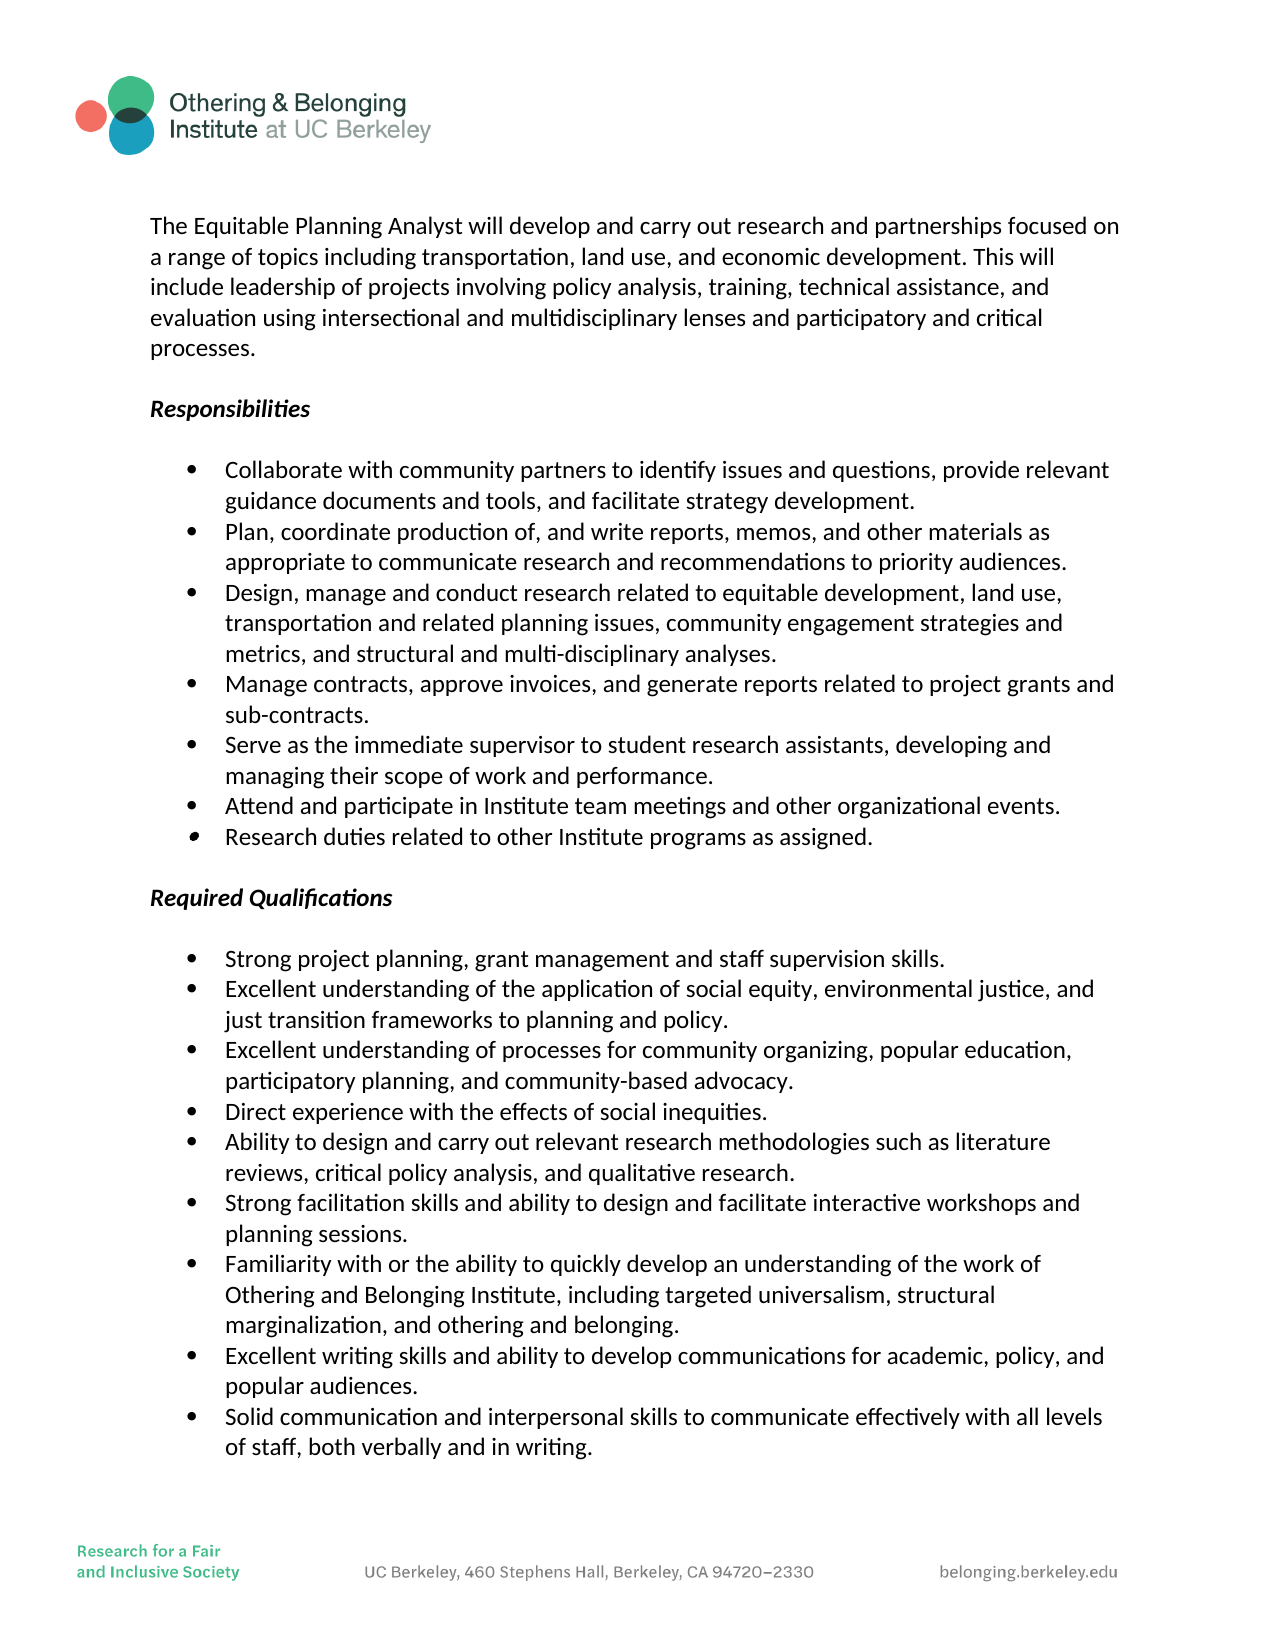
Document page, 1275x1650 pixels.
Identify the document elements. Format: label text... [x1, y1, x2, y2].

text The Equitable Planning Analyst will develop and carry out research and partnerships focused on a range of topics including transportation, land use, and economic development. This will include leadership of projects involving policy analysis, training, technical assistance, and evaluation using intersectional and multidisciplinary lenses and participatory and critical processes. [150, 211, 1125, 363]
list Familiarity with or the ability to quickly develop an understanding of the work of Othering and Belonging Institute, including targeted universalism, structural marginalization, and othering and belonging. [187, 1248, 1125, 1340]
text Responsibilities [150, 394, 1125, 424]
list Ability to design and carry out relevant research methodologies such as literature reviews, critical policy analysis, and qualitative research. [187, 1126, 1125, 1187]
list Solid communication and interpersonal skills to communicate effectively with all levels of staff, both verbally and in writing. [187, 1401, 1125, 1462]
picture [0, 1, 1275, 202]
list Strong project planning, grant management and staff supervision skills. [187, 943, 1125, 973]
list Serve as the immediate supervisor to student research assistants, developing and managing their scope of work and performance. [187, 729, 1125, 790]
picture [1, 1482, 1275, 1650]
text Required Qualifications [150, 882, 1125, 912]
list Manage contracts, approve invoices, and generate reports related to project grants and sub-contracts. [187, 668, 1125, 729]
list Excellent writing skills and ability to develop communications for academic, policy, and popular audiences. [187, 1340, 1125, 1401]
list Plan, coordinate production of, and write reports, memos, and other materials as appropriate to communicate research and recommendations to priority audiences. [187, 516, 1125, 577]
list Attend and participate in Institute team meetings and other organizational events. [187, 790, 1125, 821]
list Excellent understanding of the application of social equity, environmental justice, and just transition frameworks to planning and policy. [187, 973, 1125, 1034]
list Direct experience with the effects of social inequities. [187, 1096, 1125, 1126]
list Strong facilitation skills and ability to design and facilitate interactive workshops and planning sessions. [187, 1187, 1125, 1248]
list Collaborate with community partners to identify issues and questions, provide relevant guidance documents and tools, and facilitate strategy development. [187, 455, 1125, 516]
list Design, manage and conduct research related to equitable development, land use, transportation and related planning issues, community engagement strategies and metrics, and structural and multi-disciplinary analyses. [187, 577, 1125, 668]
list Excellent understanding of processes for community organizing, popular education, participatory planning, and community-based advocacy. [187, 1034, 1125, 1096]
list Research duties related to other Institute programs as assigned. [187, 821, 1125, 851]
